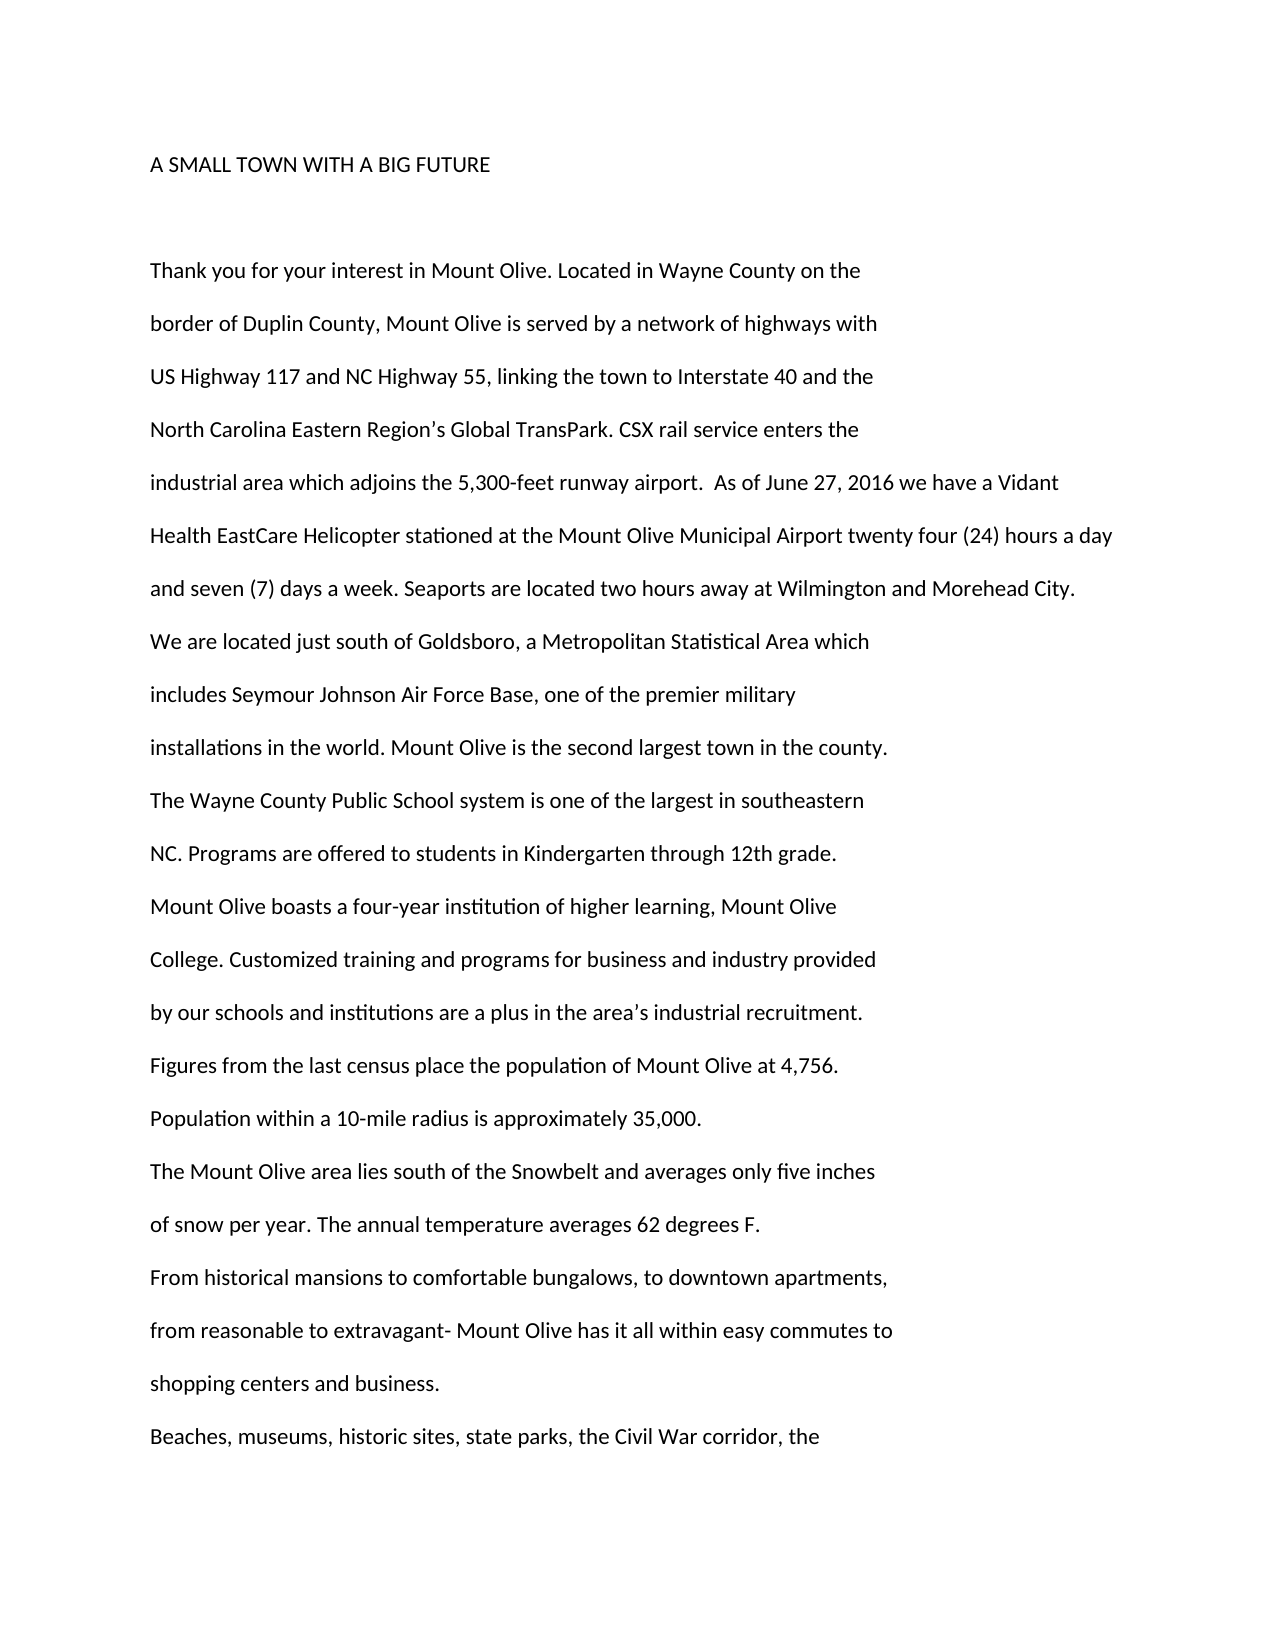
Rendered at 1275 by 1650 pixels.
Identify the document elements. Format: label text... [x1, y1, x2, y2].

text of snow per year. The annual temperature averages 62 degrees F. [150, 1210, 1125, 1238]
text From historical mansions to comfortable bungalows, to downtown apartments, [150, 1263, 1125, 1291]
text border of Duplin County, Mount Olive is served by a network of highways with [150, 309, 1125, 337]
text and seven (7) days a week. Seaports are located two hours away at Wilmington and Morehead City. [150, 574, 1125, 602]
text Thank you for your interest in Mount Olive. Located in Wayne County on the [150, 256, 1125, 284]
text NC. Programs are offered to students in Kindergarten through 12th grade. [150, 839, 1125, 867]
text installations in the world. Mount Olive is the second largest town in the county. [150, 733, 1125, 761]
text US Highway 117 and NC Highway 55, linking the town to Interstate 40 and the [150, 362, 1125, 390]
text by our schools and institutions are a plus in the area’s industrial recruitment. [150, 998, 1125, 1026]
text includes Seymour Johnson Air Force Base, one of the premier military [150, 680, 1125, 708]
text industrial area which adjoins the 5,300-feet runway airport. As of June 27, 2016 we have a Vidant [150, 468, 1125, 496]
text from reasonable to extravagant- Mount Olive has it all within easy commutes to [150, 1316, 1125, 1344]
text Mount Olive boasts a four-year institution of higher learning, Mount Olive [150, 892, 1125, 920]
text North Carolina Eastern Region’s Global TransPark. CSX rail service enters the [150, 415, 1125, 443]
text The Wayne County Public School system is one of the largest in southeastern [150, 786, 1125, 814]
text Beaches, museums, historic sites, state parks, the Civil War corridor, the [150, 1422, 1125, 1451]
text Figures from the last census place the population of Mount Olive at 4,756. [150, 1051, 1125, 1079]
text A SMALL TOWN WITH A BIG FUTURE [150, 150, 1125, 178]
text We are located just south of Goldsboro, a Metropolitan Statistical Area which [150, 627, 1125, 655]
text Health EastCare Helicopter stationed at the Mount Olive Municipal Airport twenty four (24) hours a day [150, 521, 1125, 549]
text Population within a 10-mile radius is approximately 35,000. [150, 1104, 1125, 1132]
text shopping centers and business. [150, 1369, 1125, 1397]
text College. Customized training and programs for business and industry provided [150, 945, 1125, 973]
text The Mount Olive area lies south of the Snowbelt and averages only five inches [150, 1157, 1125, 1185]
